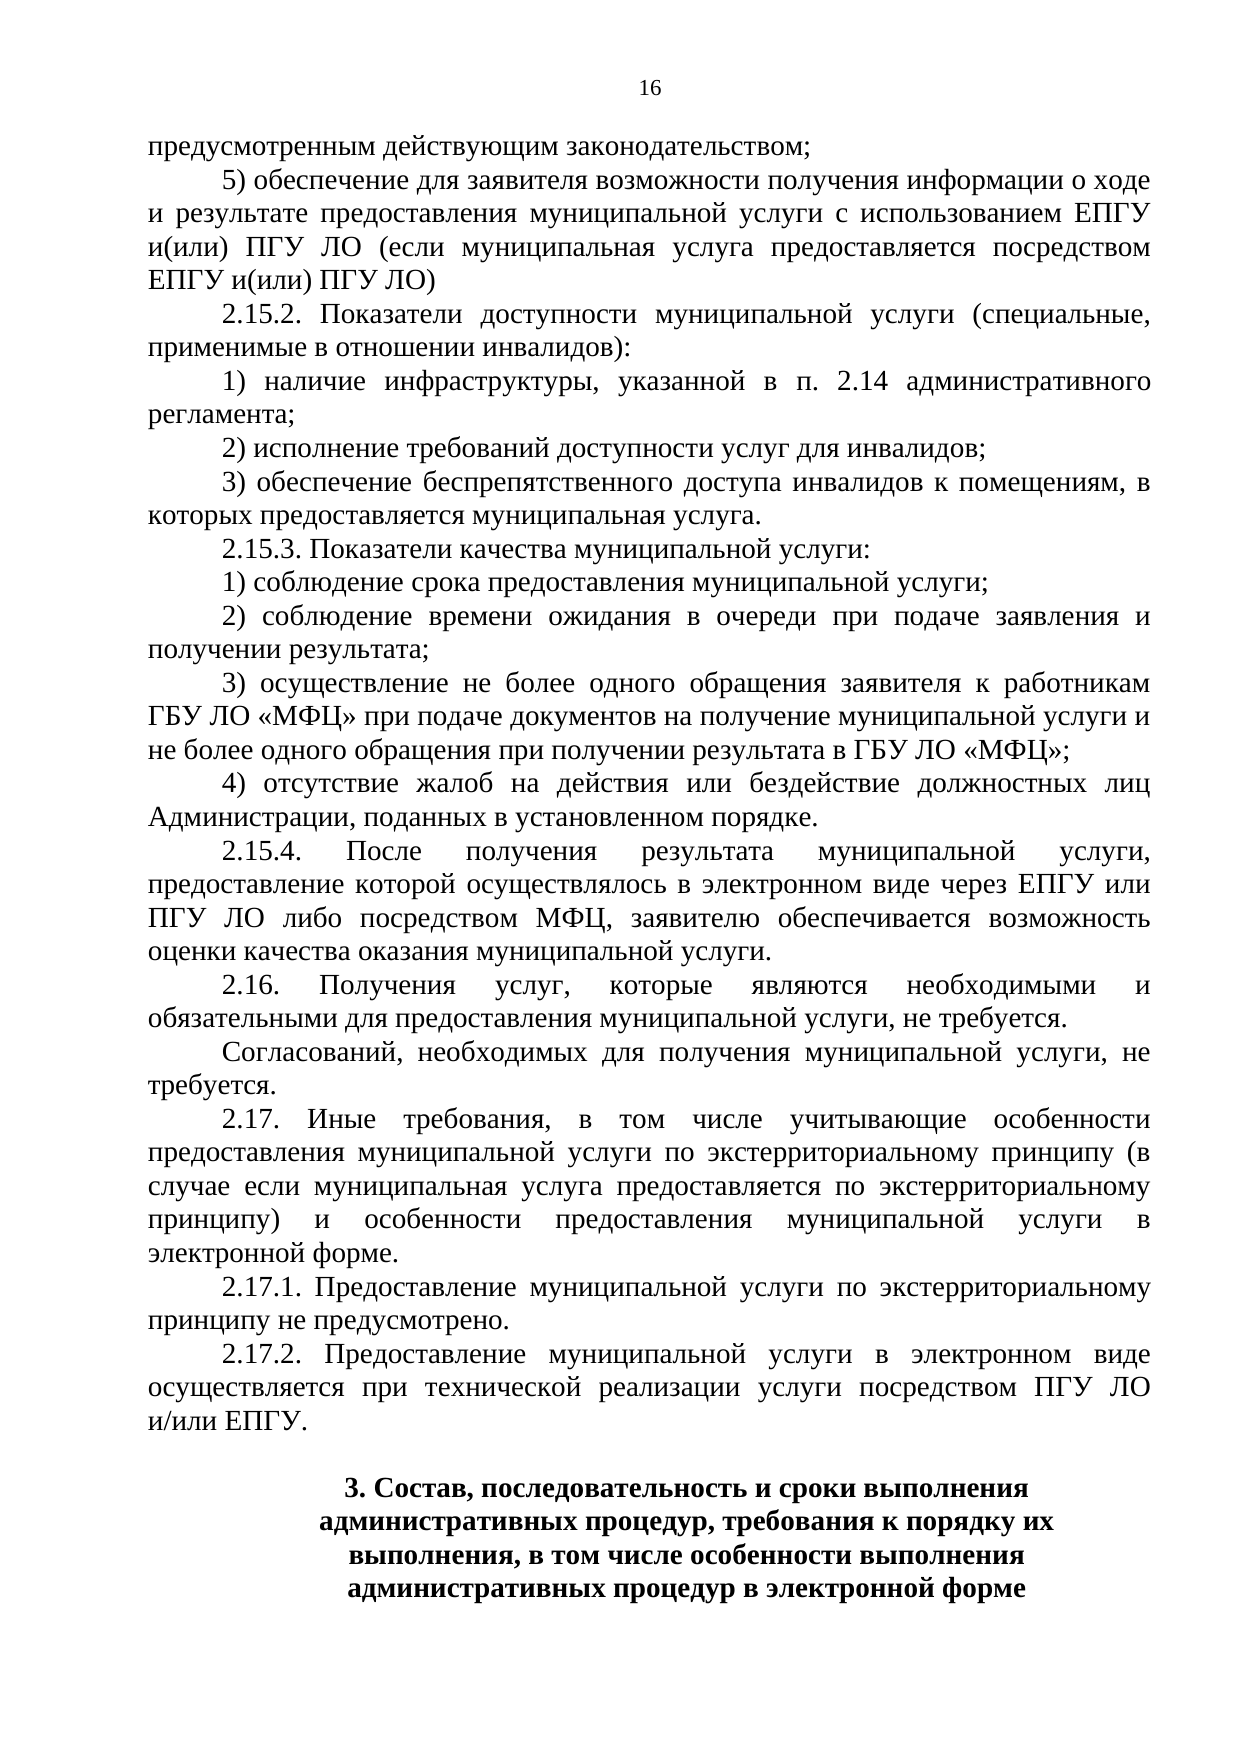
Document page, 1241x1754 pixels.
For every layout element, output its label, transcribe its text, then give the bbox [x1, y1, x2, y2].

text 2.17.2. Предоставление муниципальной услуги в электронном виде осуществляется при технической реализации услуги посредством ПГУ ЛО и/или ЕПГУ. [148, 1336, 1152, 1436]
text 5) обеспечение для заявителя возможности получения информации о ходе и результате предоставления муниципальной услуги с использованием ЕПГУ и(или) ПГУ ЛО (если муниципальная услуга предоставляется посредством ЕПГУ и(или) ПГУ ЛО) [148, 162, 1152, 296]
text 2.16. Получения услуг, которые являются необходимыми и обязательными для предоставления муниципальной услуги, не требуется. [148, 967, 1152, 1034]
text Согласований, необходимых для получения муниципальной услуги, не требуется. [148, 1034, 1152, 1101]
text 2.15.2. Показатели доступности муниципальной услуги (специальные, применимые в отношении инвалидов): [148, 296, 1152, 363]
text 2) соблюдение времени ожидания в очереди при подаче заявления и получении результата; [148, 598, 1152, 665]
text 2.17.1. Предоставление муниципальной услуги по экстерриториальному принципу не предусмотрено. [148, 1269, 1152, 1336]
text 2.15.3. Показатели качества муниципальной услуги: [148, 531, 1152, 564]
text 3) осуществление не более одного обращения заявителя к работникам ГБУ ЛО «МФЦ» при подаче документов на получение муниципальной услуги и не более одного обращения при получении результата в ГБУ ЛО «МФЦ»; [148, 665, 1152, 766]
text 4) отсутствие жалоб на действия или бездействие должностных лиц Администрации, поданных в установленном порядке. [148, 766, 1152, 833]
text 1) наличие инфраструктуры, указанной в п. 2.14 административного регламента; [148, 363, 1152, 430]
text выполнения, в том числе особенности выполнения [148, 1537, 1152, 1571]
text административных процедур, требования к порядку их [148, 1503, 1152, 1537]
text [148, 128, 1152, 162]
text 1) соблюдение срока предоставления муниципальной услуги; [148, 564, 1152, 598]
text административных процедур в электронной форме [148, 1571, 1152, 1604]
text 2.15.4. После получения результата муниципальной услуги, предоставление которой осуществлялось в электронном виде через ЕПГУ или ПГУ ЛО либо посредством МФЦ, заявителю обеспечивается возможность оценки качества оказания муниципальной услуги. [148, 833, 1152, 967]
text 2.17. Иные требования, в том числе учитывающие особенности предоставления муниципальной услуги по экстерриториальному принципу (в случае если муниципальная услуга предоставляется по экстерриториальному принципу) и особенности предоставления муниципальной услуги в электронной форме. [148, 1101, 1152, 1269]
text 3) обеспечение беспрепятственного доступа инвалидов к помещениям, в которых предоставляется муниципальная услуга. [148, 464, 1152, 531]
text 3. Состав, последовательность и сроки выполнения [148, 1470, 1152, 1503]
text 2) исполнение требований доступности услуг для инвалидов; [148, 430, 1152, 464]
